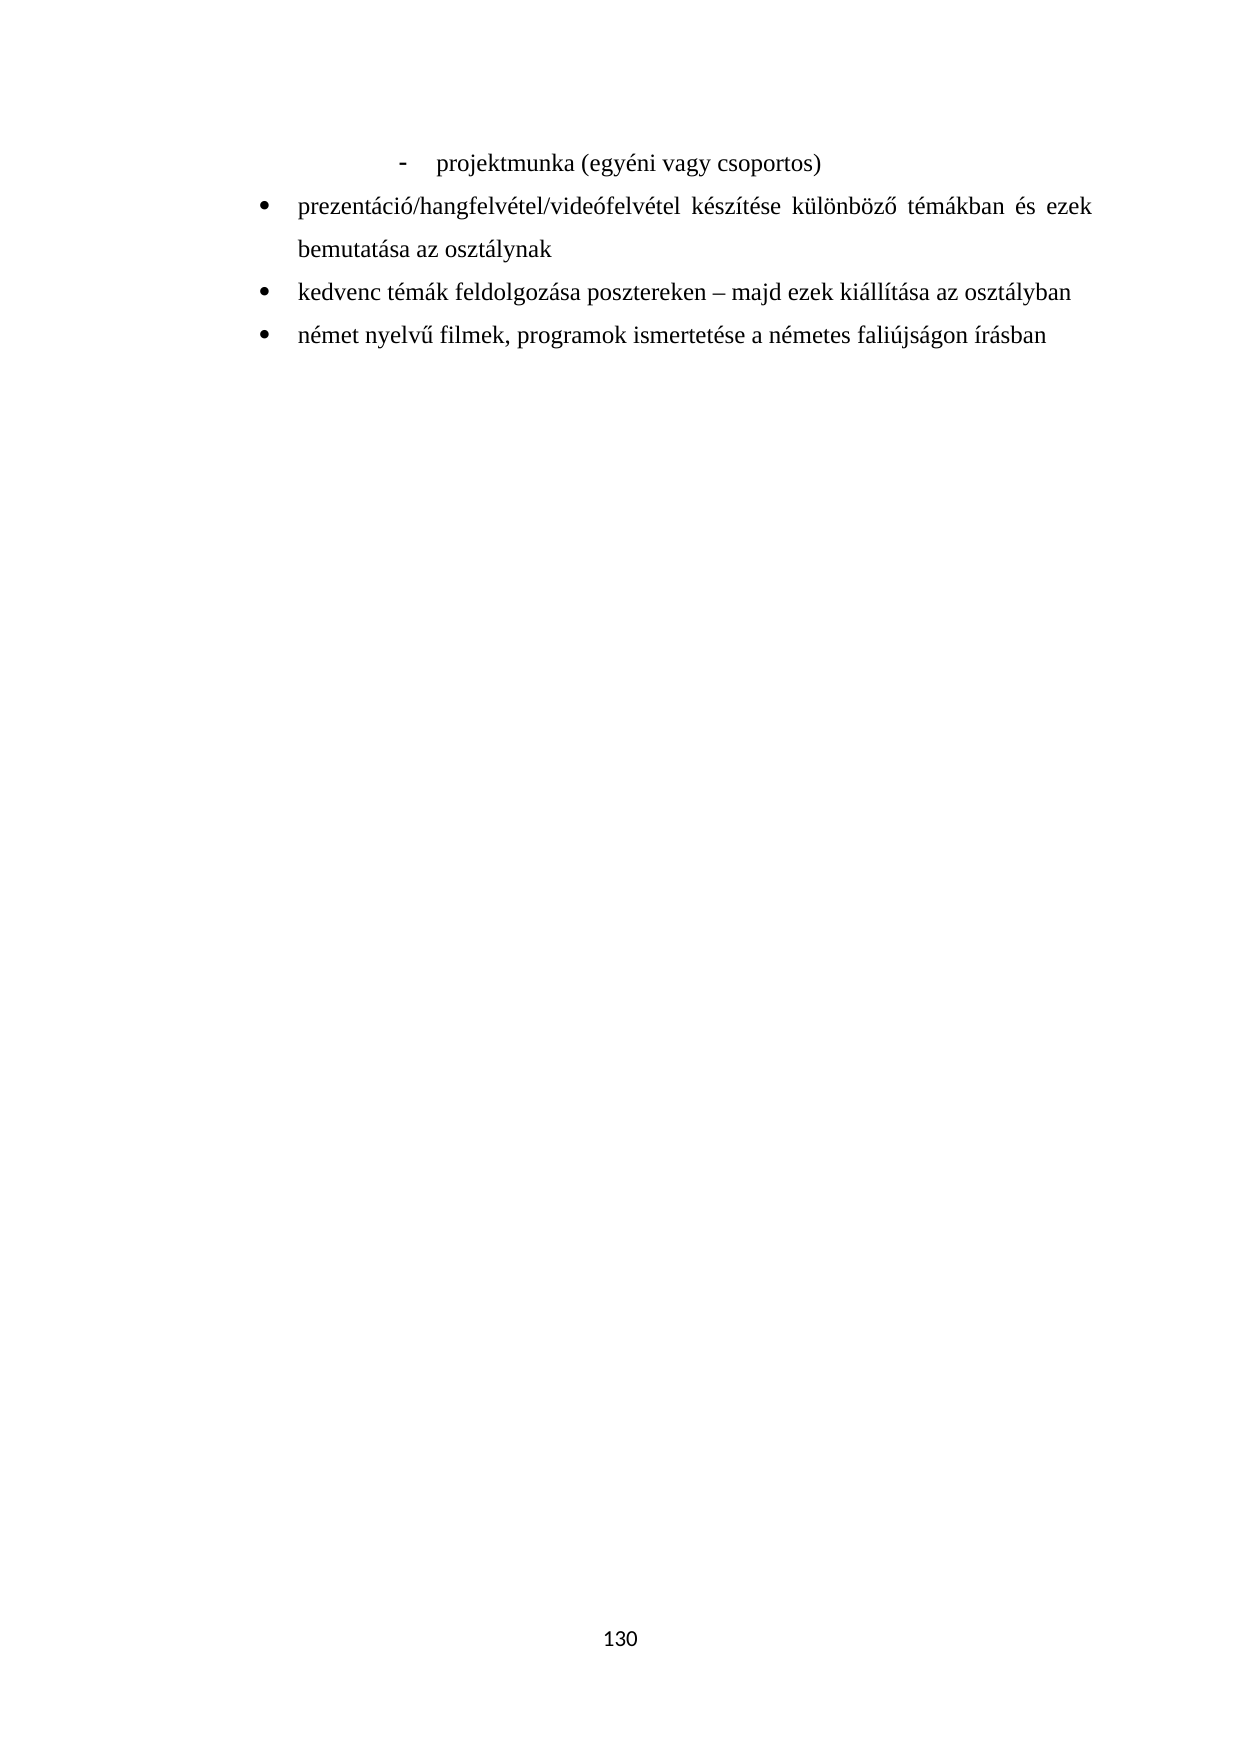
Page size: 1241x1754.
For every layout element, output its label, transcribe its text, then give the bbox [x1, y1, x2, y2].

list projektmunka (egyéni vagy csoportos) [398, 148, 1093, 176]
list német nyelvű filmek, programok ismertetése a németes faliújságon írásban [260, 320, 1093, 349]
list prezentáció/hangfelvétel/videófelvétel készítése különböző témákban és ezek bemutatása az osztálynak [260, 191, 1093, 263]
list kedvenc témák feldolgozása posztereken – majd ezek kiállítása az osztályban [260, 277, 1093, 306]
